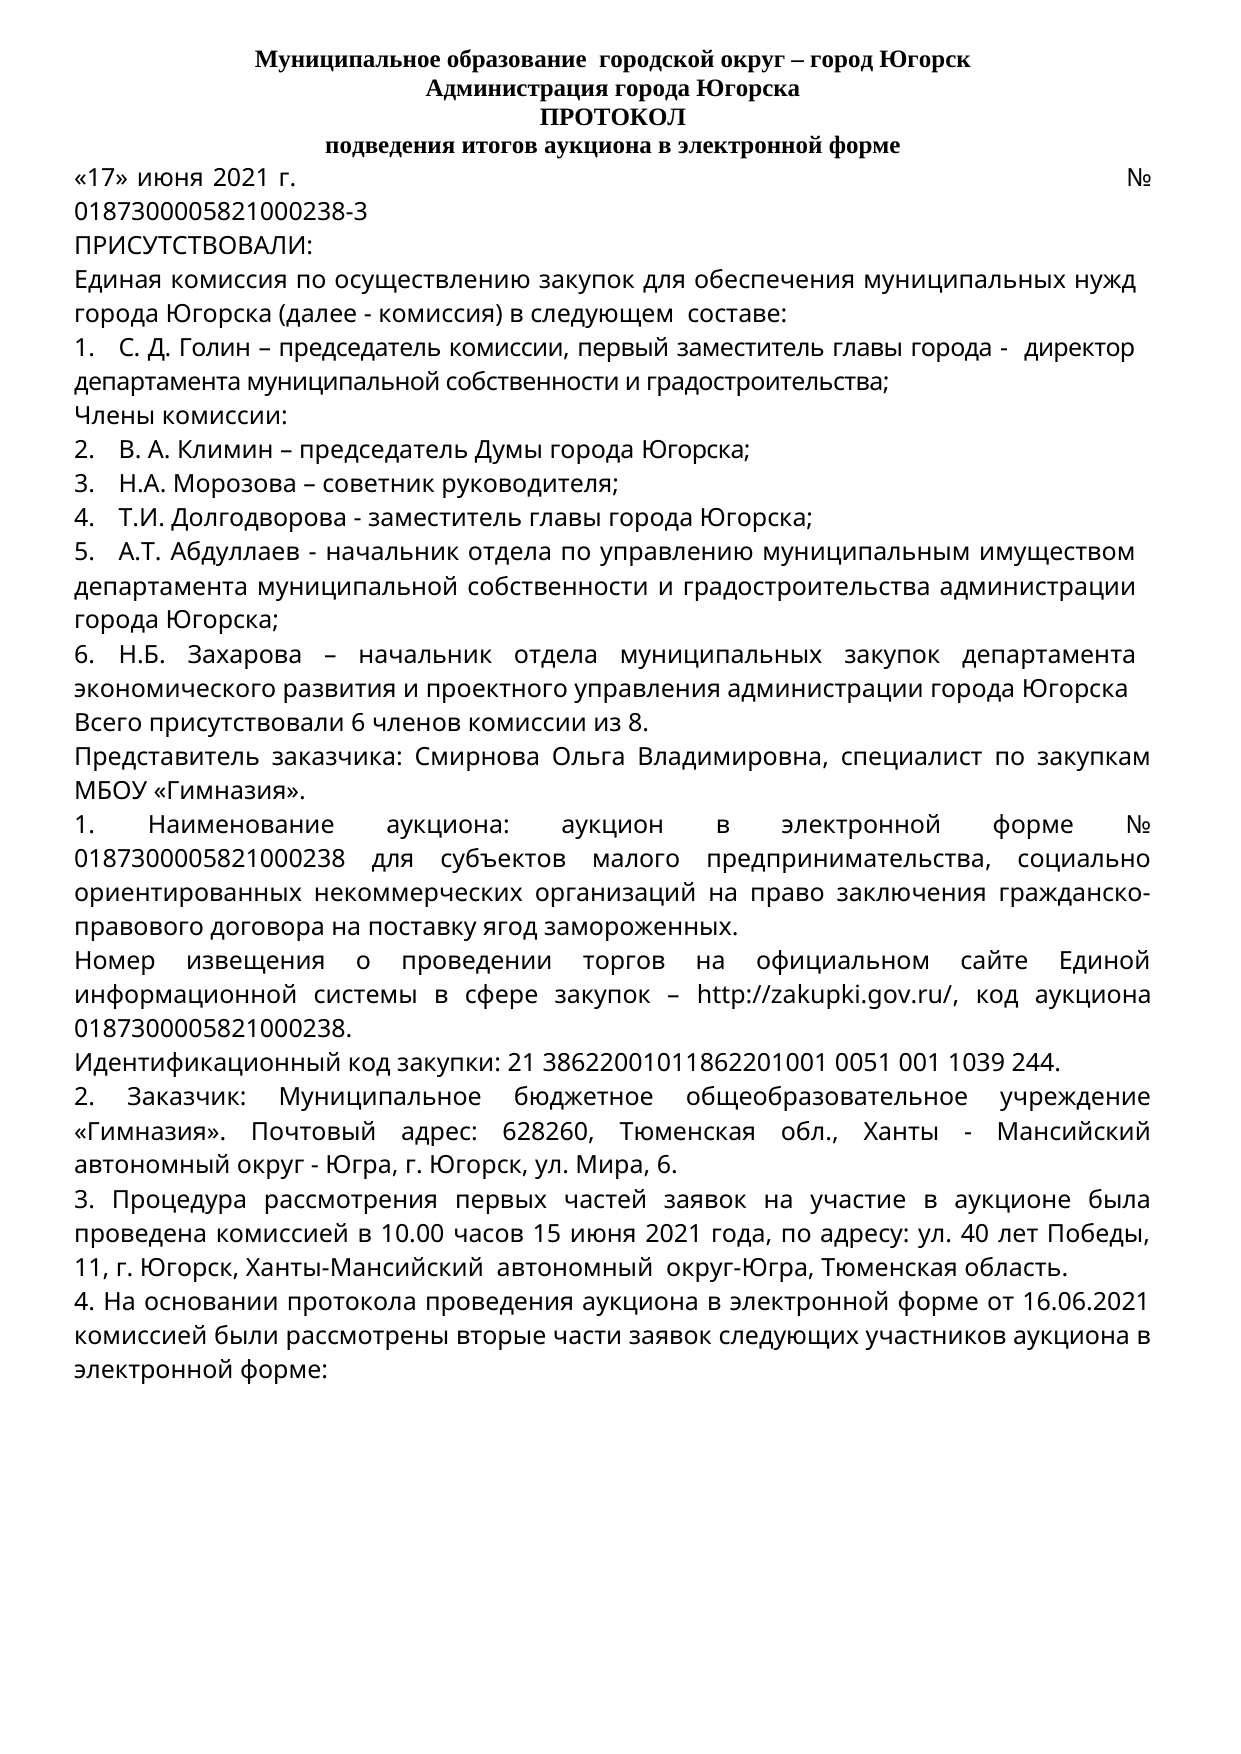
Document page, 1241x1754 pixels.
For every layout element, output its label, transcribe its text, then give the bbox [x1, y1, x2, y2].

list Н.Б. Захарова – начальник отдела муниципальных закупок департамента экономического развития и проектного управления администрации города Югорска [74, 636, 1137, 704]
text 3. Процедура рассмотрения первых частей заявок на участие в аукционе была проведена комиссией в 10.00 часов 15 июня 2021 года, по адресу: ул. 40 лет Победы, 11, г. Югорск, Ханты-Мансийский автономный округ-Югра, Тюменская область. [74, 1181, 1152, 1283]
text Администрация города Югорска [74, 73, 1152, 102]
list В. А. Климин – председатель Думы города Югорска; [74, 432, 1137, 466]
text ПРОТОКОЛ [74, 102, 1152, 131]
list Наименование аукциона: аукцион в электронной форме № 0187300005821000238 для субъектов малого предпринимательства, социально ориентированных некоммерческих организаций на право заключения гражданско-правового договора на поставку ягод замороженных. [74, 807, 1152, 943]
text Номер извещения о проведении торгов на официальном сайте Единой информационной системы в сфере закупок – http://zakupki.gov.ru/, код аукциона 0187300005821000238. [74, 943, 1152, 1045]
text подведения итогов аукциона в электронной форме [74, 131, 1152, 159]
text Представитель заказчика: Смирнова Ольга Владимировна, специалист по закупкам МБОУ «Гимназия». [74, 738, 1152, 807]
list Члены комиссии: [74, 398, 1152, 432]
text 4. На основании протокола проведения аукциона в электронной форме от 16.06.2021 комиссией были рассмотрены вторые части заявок следующих участников аукциона в электронной форме: [74, 1283, 1152, 1386]
list Н.А. Морозова – советник руководителя; [74, 466, 1137, 500]
text ПРИСУТСТВОВАЛИ: [74, 227, 1152, 262]
list С. Д. Голин – председатель комиссии, первый заместитель главы города - директор департамента муниципальной собственности и градостроительства; [74, 330, 1137, 398]
text Муниципальное образование городской округ – город Югорск [74, 44, 1152, 73]
text Идентификационный код закупки: 21 38622001011862201001 0051 001 1039 244. [74, 1045, 1152, 1079]
text Единая комиссия по осуществлению закупок для обеспечения муниципальных нужд города Югорска (далее - комиссия) в следующем составе: [74, 262, 1137, 330]
text Всего присутствовали 6 членов комиссии из 8. [74, 704, 1152, 738]
text 2. Заказчик: Муниципальное бюджетное общеобразовательное учреждение «Гимназия». Почтовый адрес: 628260, Тюменская обл., Ханты - Мансийский автономный округ - Югра, г. Югорск, ул. Мира, 6. [74, 1079, 1152, 1181]
list А.Т. Абдуллаев - начальник отдела по управлению муниципальным имуществом департамента муниципальной собственности и градостроительства администрации города Югорска; [74, 534, 1137, 636]
text «17» июня 2021 г. № 0187300005821000238-3 [74, 159, 1152, 227]
list Т.И. Долгодворова - заместитель главы города Югорска; [74, 500, 1137, 534]
